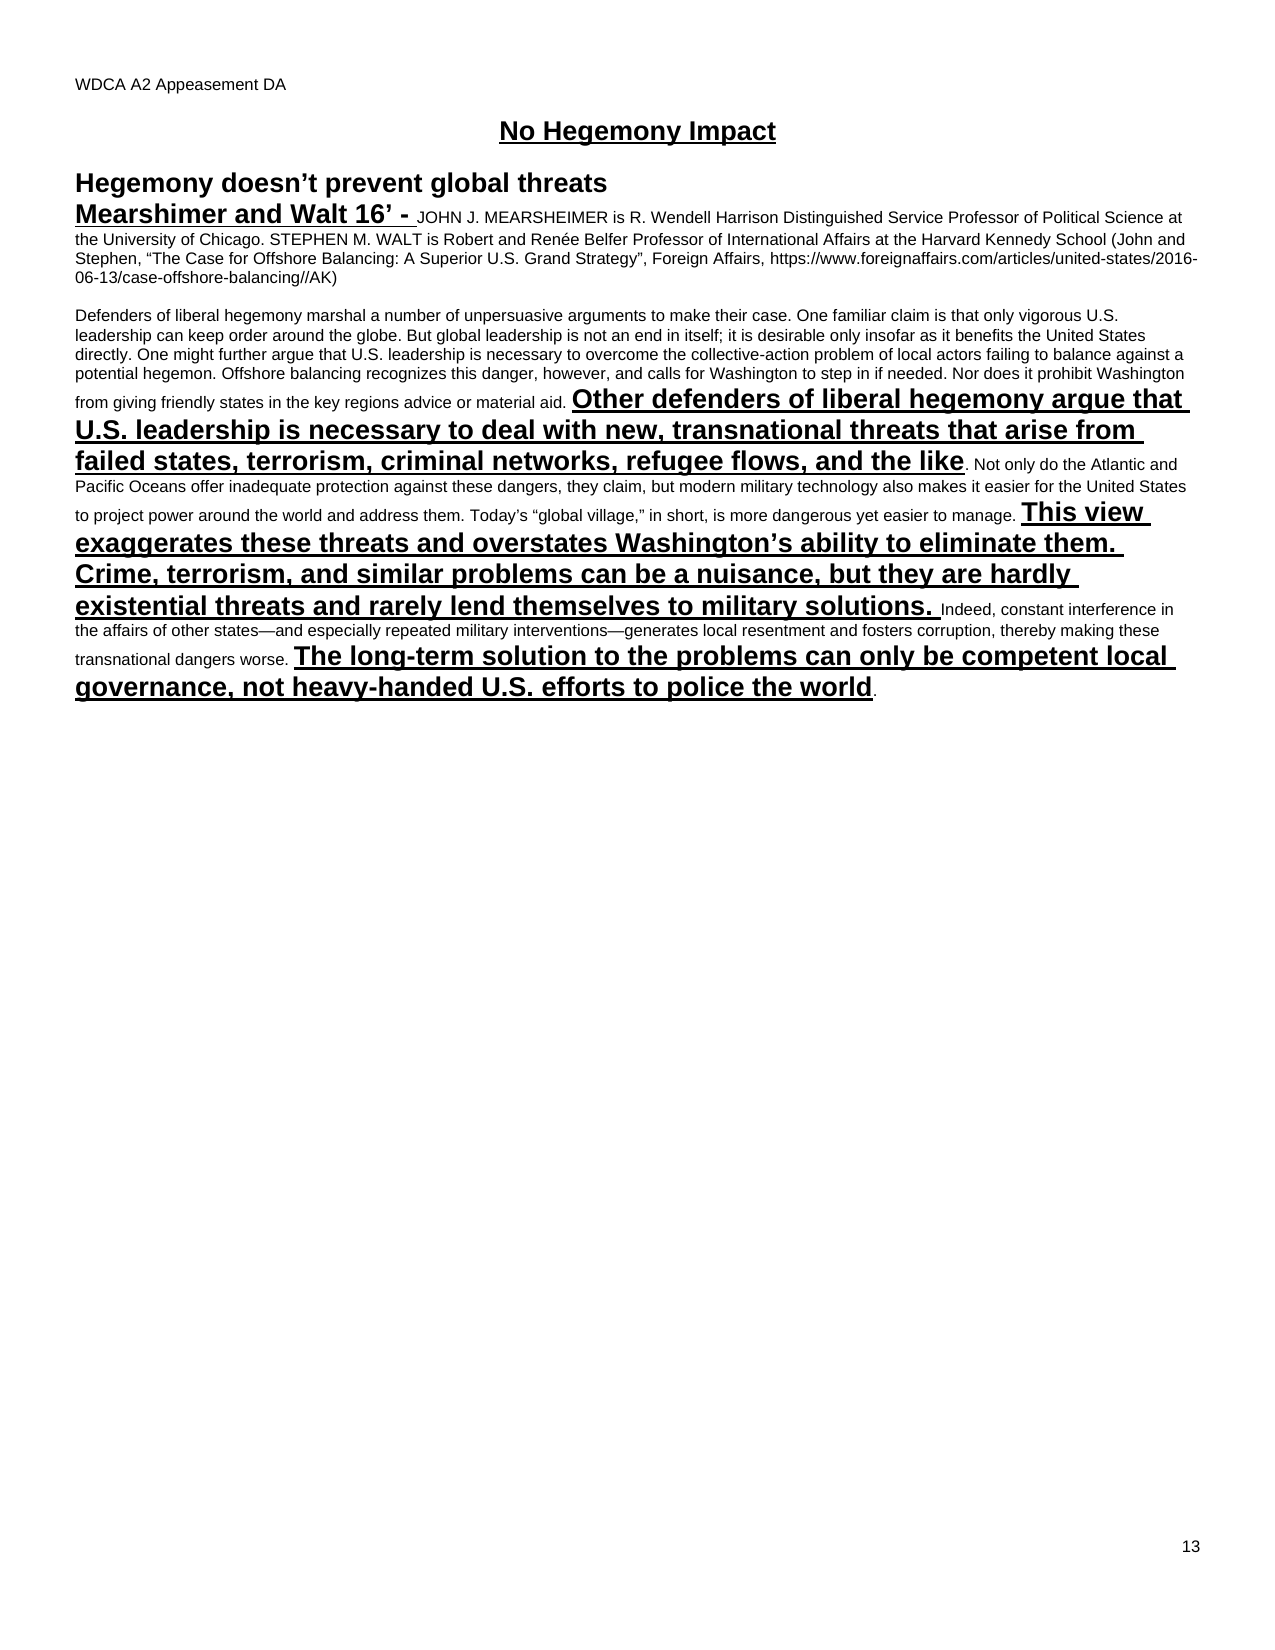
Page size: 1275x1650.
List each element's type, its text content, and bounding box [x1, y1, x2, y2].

subtitle No Hegemony Impact [75, 115, 1200, 146]
subtitle Hegemony doesn’t prevent global threats [75, 167, 1200, 198]
text Mearshimer and Walt 16’ - JOHN J. MEARSHEIMER is R. Wendell Harrison Distinguished Service Professor of Political Science at the University of Chicago. STEPHEN M. WALT is Robert and Renée Belfer Professor of International Affairs at the Harvard Kennedy School (John and Stephen, “The Case for Offshore Balancing: A Superior U.S. Grand Strategy”, Foreign Affairs, https://www.foreignaffairs.com/articles/united-states/2016-06-13/case-offshore-balancing//AK) [75, 198, 1200, 287]
text Defenders of liberal hegemony marshal a number of unpersuasive arguments to make their case. One familiar claim is that only vigorous U.S. leadership can keep order around the globe. But global leadership is not an end in itself; it is desirable only insofar as it benefits the United States directly. One might further argue that U.S. leadership is necessary to overcome the collective-action problem of local actors failing to balance against a potential hegemon. Offshore balancing recognizes this danger, however, and calls for Washington to step in if needed. Nor does it prohibit Washington from giving friendly states in the key regions advice or material aid. Other defenders of liberal hegemony argue that U.S. leadership is necessary to deal with new, transnational threats that arise from failed states, terrorism, criminal networks, refugee flows, and the like. Not only do the Atlantic and Pacific Oceans offer inadequate protection against these dangers, they claim, but modern military technology also makes it easier for the United States to project power around the world and address them. Today’s “global village,” in short, is more dan­gerous yet easier to manage. This view exaggerates these threats and overstates Washington’s ability to eliminate them. Crime, terrorism, and similar problems can be a nuisance, but they are hardly existential threats and rarely lend themselves to military solutions. Indeed, constant interference in the affairs of other states—and especially repeated military interventions—generates local resentment and fosters corruption, thereby making these transnational dangers worse. The long-term solution to the problems can only be competent local governance, not heavy-handed U.S. efforts to police the world. [75, 306, 1200, 702]
